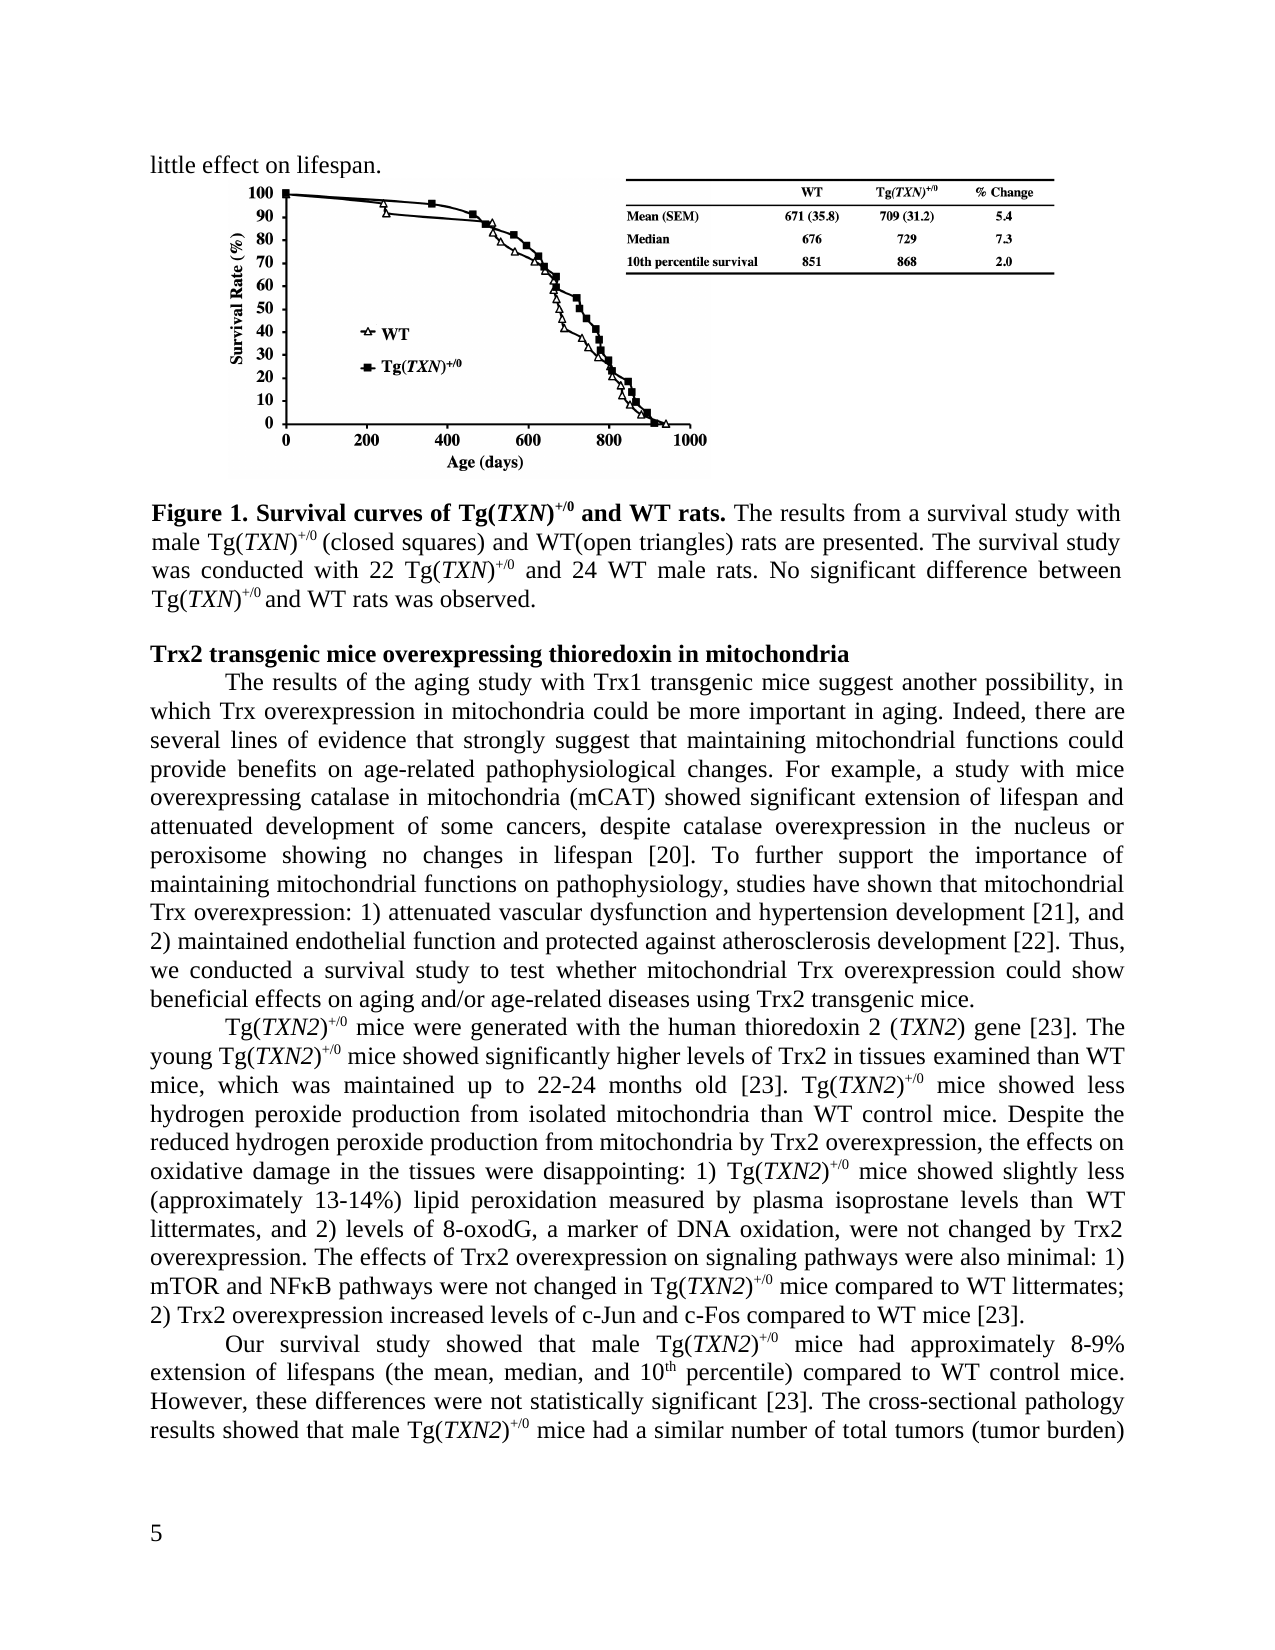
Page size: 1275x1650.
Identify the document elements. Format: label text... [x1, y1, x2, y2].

text The results of the aging study with Trx1 transgenic mice suggest another possibility, in which Trx overexpression in mitochondria could be more important in aging. Indeed, there are several lines of evidence that strongly suggest that maintaining mitochondrial functions could provide benefits on age-related pathophysiological changes. For example, a study with mice overexpressing catalase in mitochondria (mCAT) showed significant extension of lifespan and attenuated development of some cancers, despite catalase overexpression in the nucleus or peroxisome showing no changes in lifespan [20]. To further support the importance of maintaining mitochondrial functions on pathophysiology, studies have shown that mitochondrial Trx overexpression: 1) attenuated vascular dysfunction and hypertension development [21], and 2) maintained endothelial function and protected against atherosclerosis development [22]. Thus, we conducted a survival study to test whether mitochondrial Trx overexpression could show beneficial effects on aging and/or age-related diseases using Trx2 transgenic mice. [150, 667, 1125, 1012]
text Trx2 transgenic mice overexpressing thioredoxin in mitochondria [150, 466, 1125, 667]
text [150, 150, 1125, 179]
picture [228, 178, 1055, 479]
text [150, 1329, 1125, 1444]
text Tg(TXN2)+/0 mice were generated with the human thioredoxin 2 (TXN2) gene [23]. The young Tg(TXN2)+/0 mice showed significantly higher levels of Trx2 in tissues examined than WT mice, which was maintained up to 22-24 months old [23]. Tg(TXN2)+/0 mice showed less hydrogen peroxide production from isolated mitochondria than WT control mice. Despite the reduced hydrogen peroxide production from mitochondria by Trx2 overexpression, the effects on oxidative damage in the tissues were disappointing: 1) Tg(TXN2)+/0 mice showed slightly less (approximately 13-14%) lipid peroxidation measured by plasma isoprostane levels than WT littermates, and 2) levels of 8-oxodG, a marker of DNA oxidation, were not changed by Trx2 overexpression. The effects of Trx2 overexpression on signaling pathways were also minimal: 1) mTOR and NFB pathways were not changed in Tg(TXN2)+/0 mice compared to WT littermates; 2) Trx2 overexpression increased levels of c-Jun and c-Fos compared to WT mice [23]. [150, 1012, 1125, 1329]
